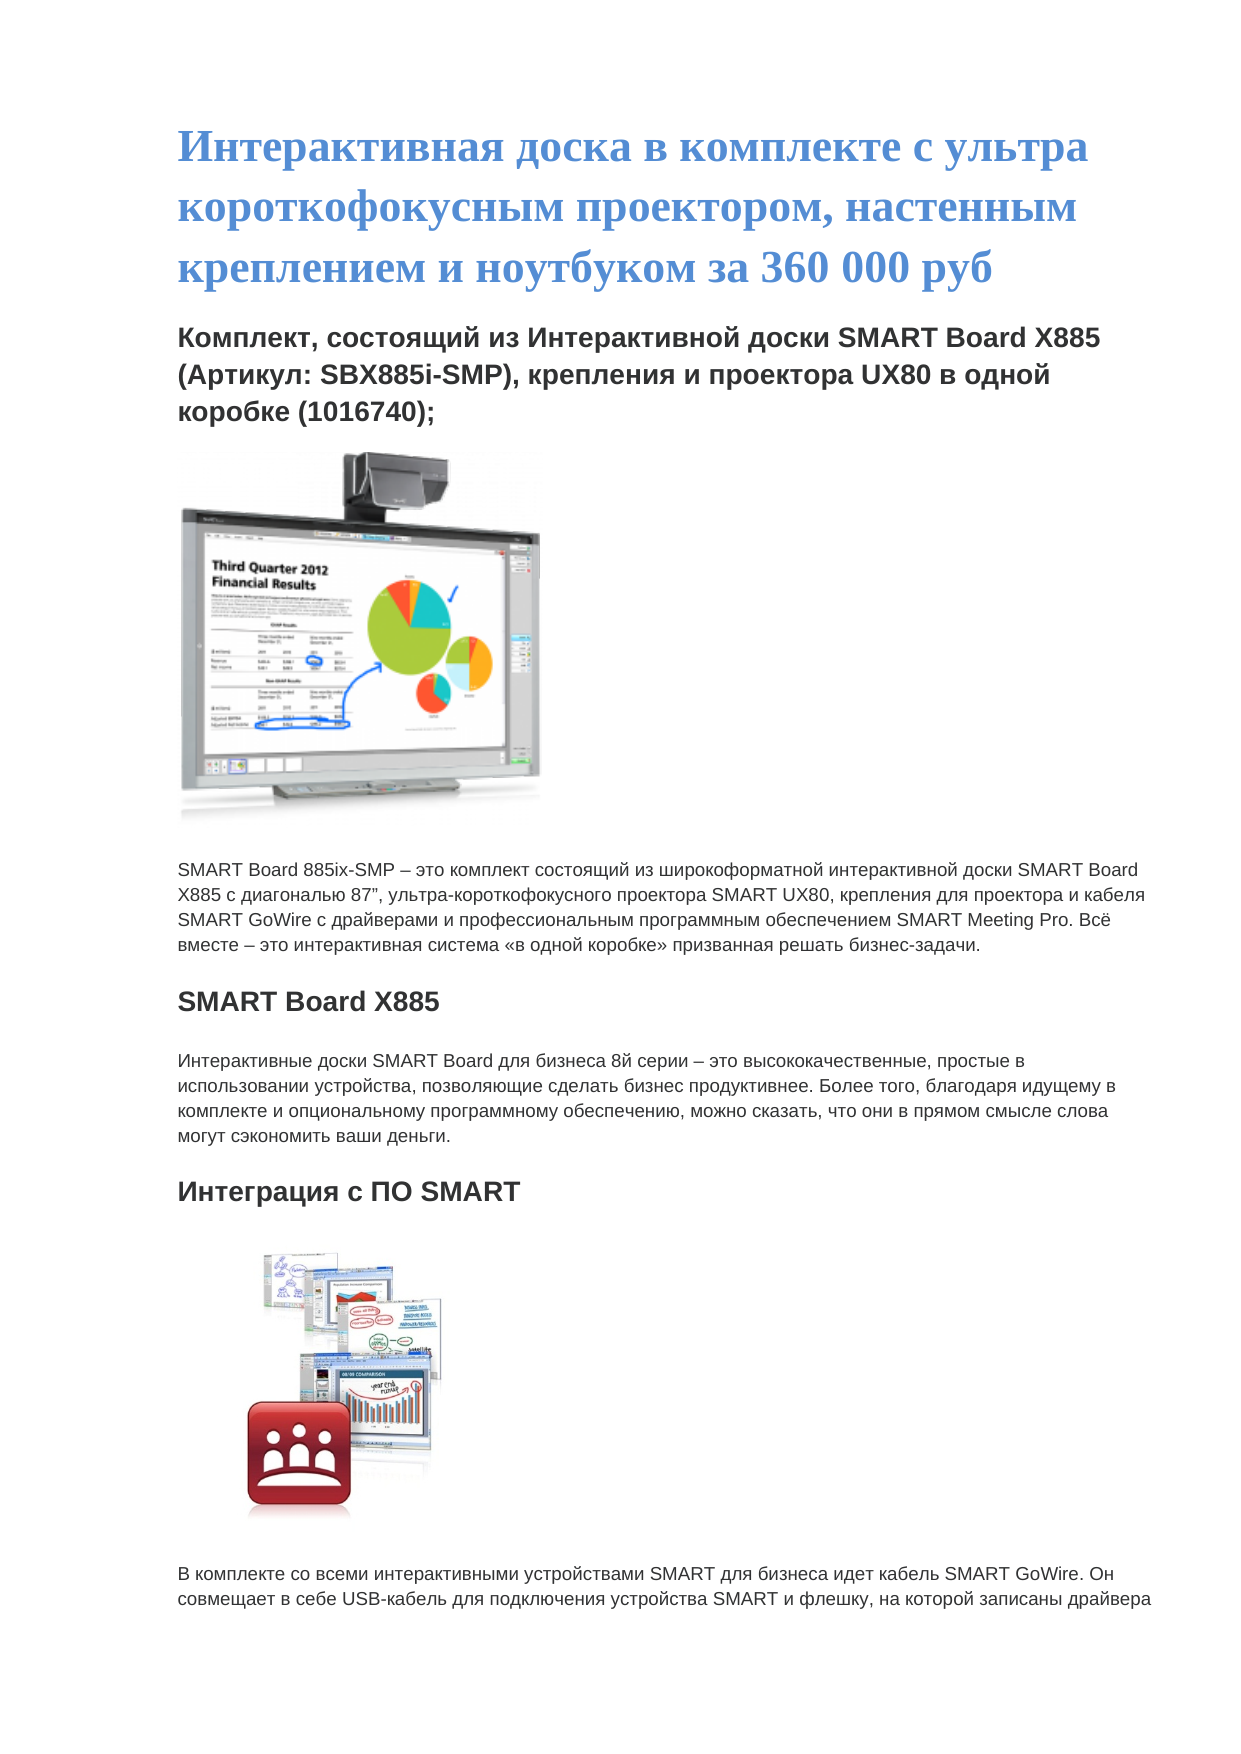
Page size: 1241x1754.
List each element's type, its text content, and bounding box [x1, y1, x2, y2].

text Комплект, состоящий из Интерактивной доски SMART Board X885 (Артикул: SBX885i-SMP), крепления и проектора UX80 в одной коробке (1016740); [177, 321, 1152, 427]
text SMART Board 885ix-SMP – это комплект состоящий из широкоформатной интерактивной доски SMART Board X885 с диагональю 87”, ультра-короткофокусного проектора SMART UX80, крепления для проектора и кабеля SMART GoWire с драйверами и профессиональным программным обеспечением SMART Meeting Pro. Всё вместе – это интерактивная система «в одной коробке» призванная решать бизнес-задачи. [177, 856, 1152, 956]
picture [177, 452, 543, 828]
picture [177, 1237, 457, 1536]
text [177, 1559, 1152, 1609]
text Интерактивная доска в комплекте с ультра короткофокусным проектором, настенным креплением и ноутбуком за 360 000 руб [177, 118, 1152, 292]
text SMART Board X885 [177, 985, 1152, 1017]
text Интеграция с ПО SMART [177, 1175, 1152, 1208]
text Интерактивные доски SMART Board для бизнеса 8й серии – это высококачественные, простые в использовании устройства, позволяющие сделать бизнес продуктивнее. Более того, благодаря идущему в комплекте и опциональному программному обеспечению, можно сказать, что они в прямом смысле слова могут сэкономить ваши деньги. [177, 1046, 1152, 1146]
